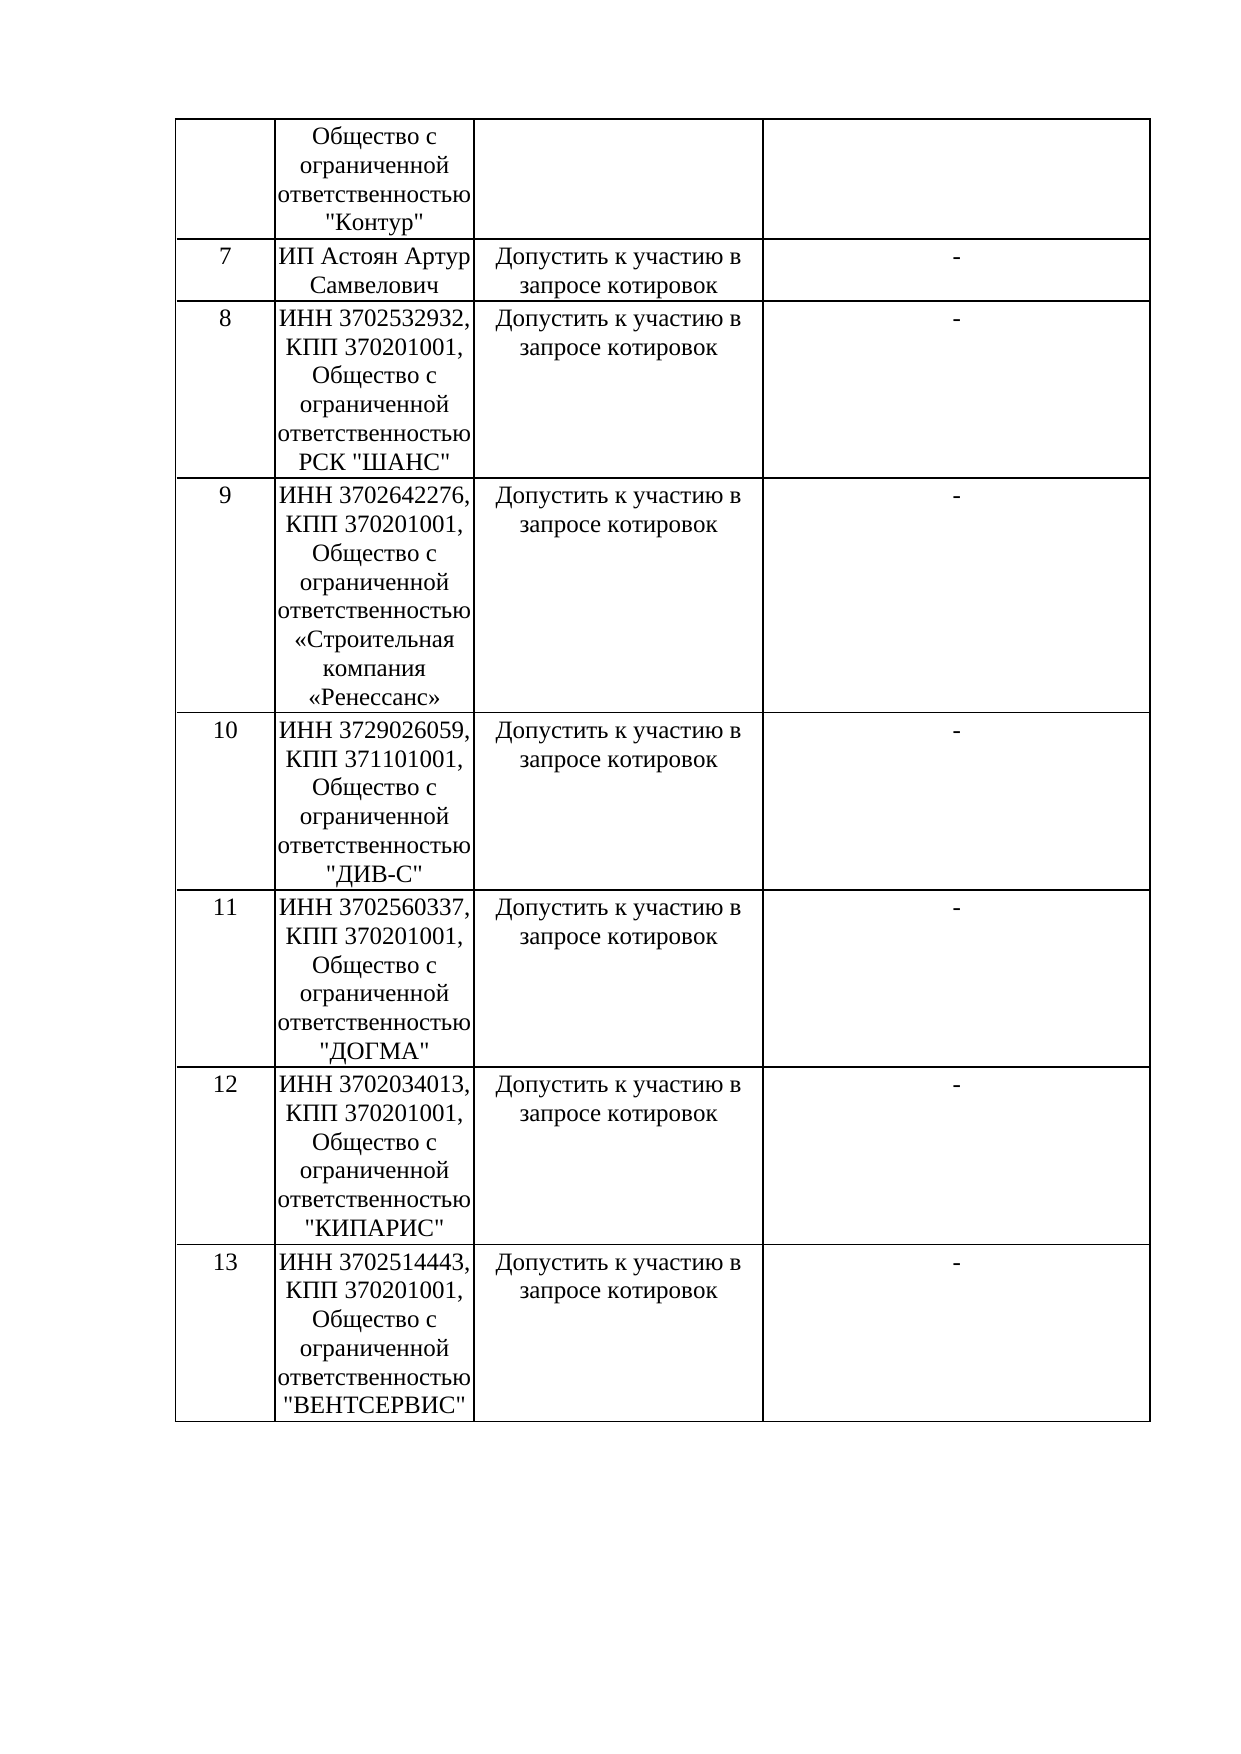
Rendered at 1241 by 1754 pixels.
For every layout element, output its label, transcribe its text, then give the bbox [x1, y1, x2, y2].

table_cell Допустить к участию в запросе котировок [475, 240, 762, 300]
table_cell Допустить к участию в запросе котировок [475, 1245, 762, 1421]
table_cell Допустить к участию в запросе котировок [475, 713, 762, 889]
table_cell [475, 120, 762, 238]
table_cell ИНН 3702642276, КПП 370201001, Общество с ограниченной ответственностью «Строительная компания «Ренессанс» [276, 479, 473, 712]
table_cell ИНН 3729026059, КПП 371101001, Общество с ограниченной ответственностью "ДИВ-С" [276, 713, 473, 889]
table_cell 9 [176, 478, 274, 712]
table_cell ИНН 3702560337, КПП 370201001, Общество с ограниченной ответственностью "ДОГМА" [276, 891, 473, 1066]
table_cell ИП Астоян Артур Самвелович [276, 240, 473, 300]
table_cell - [764, 240, 1149, 300]
table_cell - [764, 713, 1149, 889]
table_cell ИНН 3702034013, КПП 370201001, Общество с ограниченной ответственностью "КИПАРИС" [276, 1068, 473, 1243]
table_cell - [764, 1245, 1149, 1421]
table_cell 13 [176, 1245, 274, 1421]
table_cell 12 [176, 1067, 274, 1243]
table_cell Допустить к участию в запросе котировок [475, 891, 762, 1066]
table_cell 11 [176, 890, 274, 1066]
table_cell ИНН 3702532932, КПП 370201001, Общество с ограниченной ответственностью РСК "ШАНС" [276, 302, 473, 477]
table_cell - [764, 120, 1149, 238]
table_cell Допустить к участию в запросе котировок [475, 479, 762, 712]
table_cell Допустить к участию в запросе котировок [475, 302, 762, 477]
table_cell 6 [176, 120, 274, 238]
table_cell 10 [176, 713, 274, 889]
table_cell Допустить к участию в запросе котировок [475, 1068, 762, 1243]
table_cell - [764, 1068, 1149, 1243]
table_cell - [764, 302, 1149, 477]
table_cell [276, 120, 473, 238]
table_cell 7 [176, 239, 274, 300]
table_cell 8 [176, 301, 274, 477]
table_cell - [764, 479, 1149, 712]
table_cell ИНН 3702514443, КПП 370201001, Общество с ограниченной ответственностью "ВЕНТСЕРВИС" [276, 1245, 473, 1421]
table_cell - [764, 891, 1149, 1066]
